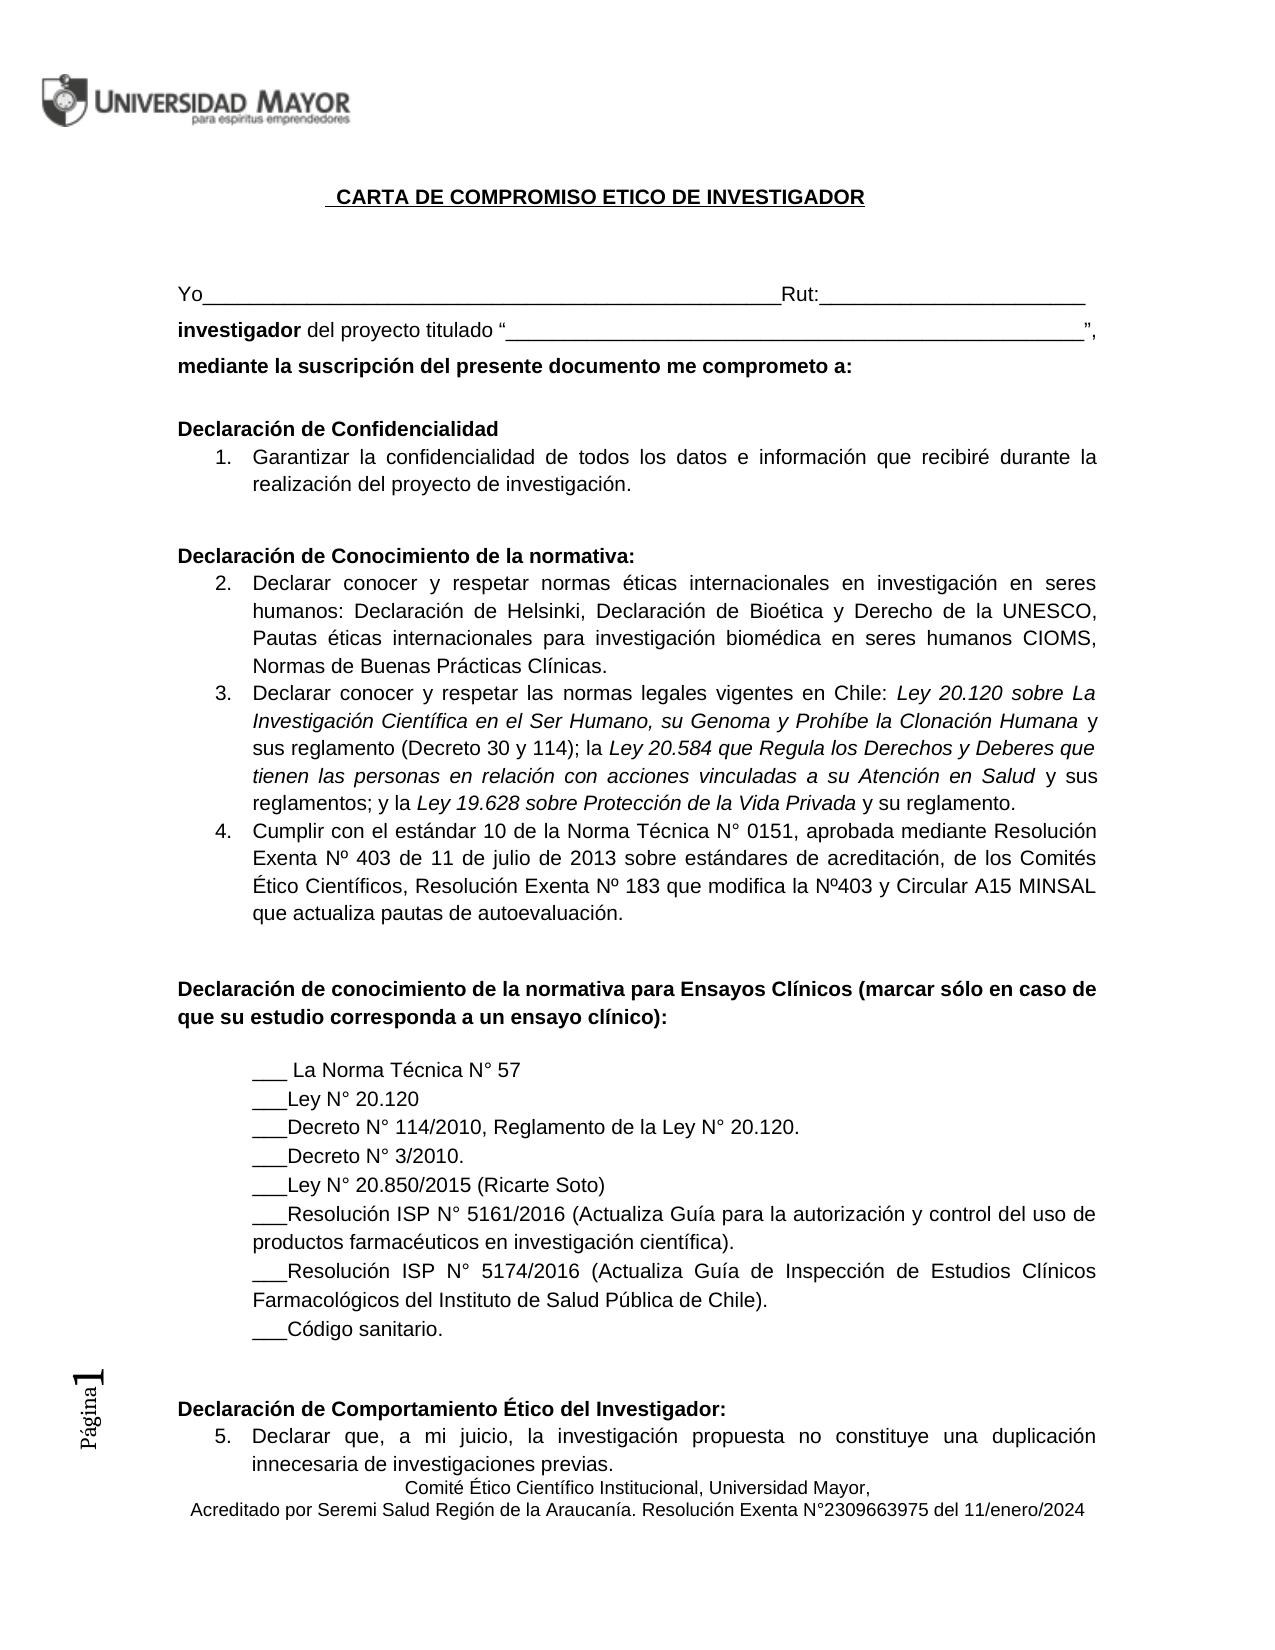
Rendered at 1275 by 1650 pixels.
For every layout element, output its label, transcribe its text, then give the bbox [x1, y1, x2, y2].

text ___Resolución ISP N° 5161/2016 (Actualiza Guía para la autorización y control del uso de productos farmacéuticos en investigación científica). [252, 1197, 1098, 1254]
text ___ La Norma Técnica N° 57 [252, 1053, 1098, 1082]
text Declaración de Comportamiento Ético del Investigador: [177, 1397, 1098, 1421]
list Cumplir con el estándar 10 de la Norma Técnica N° 0151, aprobada mediante Resolución Exenta Nº 403 de 11 de julio de 2013 sobre estándares de acreditación, de los Comités Ético Científicos, Resolución Exenta Nº 183 que modifica la Nº403 y Circular A15 MINSAL que actualiza pautas de autoevaluación. [215, 819, 1098, 925]
text CARTA DE COMPROMISO ETICO DE INVESTIGADOR [251, 185, 1098, 209]
text Declaración de Conocimiento de la normativa: [177, 544, 1098, 568]
list Declarar conocer y respetar las normas legales vigentes en Chile: Ley 20.120 sobre La Investigación Científica en el Ser Humano, su Genoma y Prohíbe la Clonación Humana y sus reglamento (Decreto 30 y 114); la Ley 20.584 que Regula los Derechos y Deberes que tienen las personas en relación con acciones vinculadas a su Atención en Salud y sus reglamentos; y la Ley 19.628 sobre Protección de la Vida Privada y su reglamento. [215, 681, 1098, 815]
text ___Decreto N° 114/2010, Reglamento de la Ley N° 20.120. [252, 1110, 1098, 1139]
list Garantizar la confidencialidad de todos los datos e información que recibiré durante la realización del proyecto de investigación. [215, 444, 1098, 496]
text ___Ley N° 20.850/2015 (Ricarte Soto) [252, 1168, 1098, 1197]
text ___Resolución ISP N° 5174/2016 (Actualiza Guía de Inspección de Estudios Clínicos Farmacológicos del Instituto de Salud Pública de Chile). [252, 1254, 1098, 1312]
text ___Código sanitario. [252, 1312, 1098, 1340]
text Declaración de Confidencialidad [177, 417, 1098, 441]
text ___Decreto N° 3/2010. [252, 1139, 1098, 1168]
list Declarar que, a mi juicio, la investigación propuesta no constituye una duplicación innecesaria de investigaciones previas. [214, 1424, 1098, 1476]
text Declaración de conocimiento de la normativa para Ensayos Clínicos (marcar sólo en caso de que su estudio corresponda a un ensayo clínico): [177, 977, 1098, 1028]
text ___Ley N° 20.120 [252, 1082, 1098, 1110]
list Declarar conocer y respetar normas éticas internacionales en investigación en seres humanos: Declaración de Helsinki, Declaración de Bioética y Derecho de la UNESCO, Pautas éticas internacionales para investigación biomédica en seres humanos CIOMS, Normas de Buenas Prácticas Clínicas. [215, 571, 1098, 678]
text Yo__________________________________________________Rut:_______________________ investigador del proyecto titulado “__________________________________________________”, mediante la suscripción del presente documento me comprometo a: [177, 282, 1098, 378]
